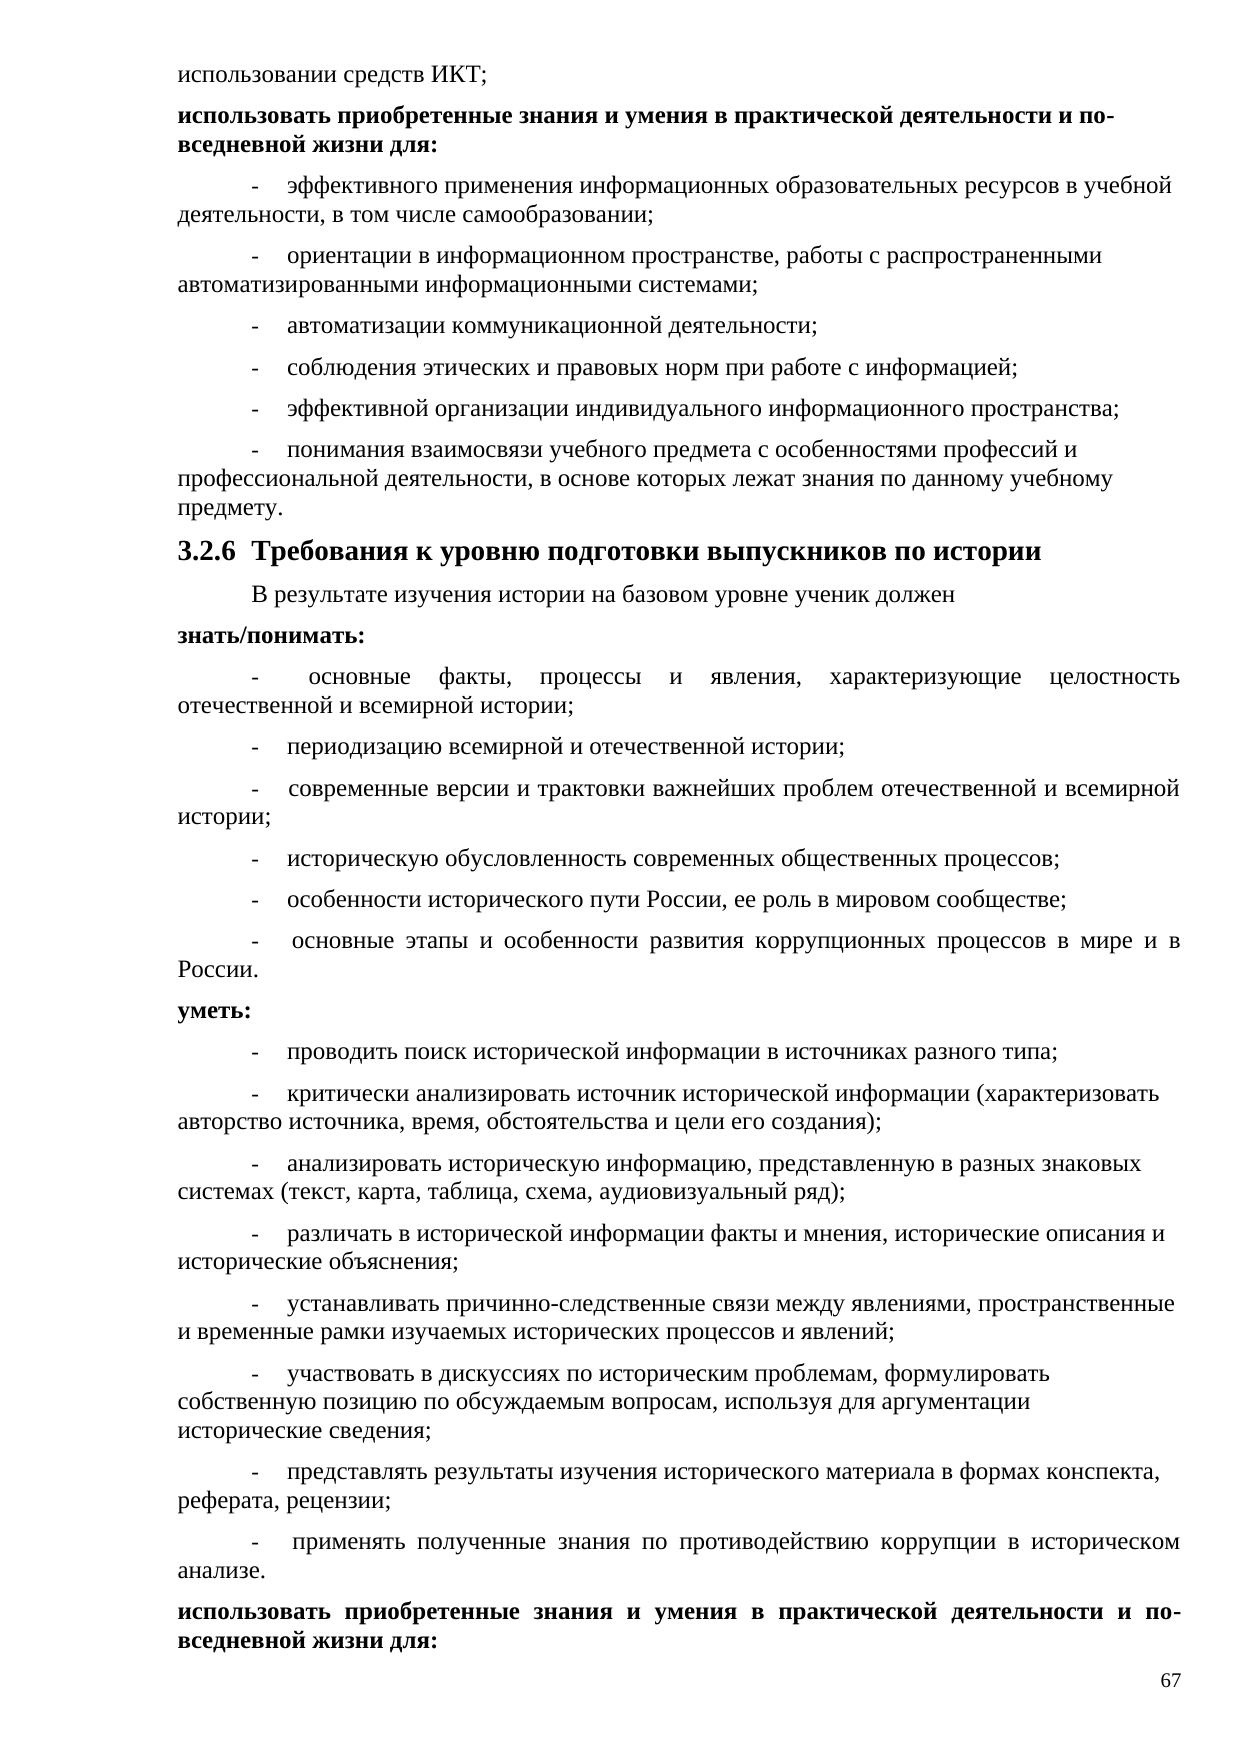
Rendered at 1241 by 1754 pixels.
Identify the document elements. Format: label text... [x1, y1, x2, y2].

list понимания взаимосвязи учебного предмета с особенностями профессий и профессиональной деятельности, в основе которых лежат знания по данному учебному предмету. [177, 434, 1181, 520]
list эффективного применения информационных образовательных ресурсов в учебной деятельности, в том числе самообразовании; [177, 170, 1181, 228]
list современные версии и трактовки важнейших проблем отечественной и всемирной истории; [177, 773, 1181, 830]
list историческую обусловленность современных общественных процессов; [177, 843, 1181, 871]
list Требования к уровню подготовки выпускников по истории [177, 533, 1181, 566]
text знать/понимать: [177, 620, 1181, 649]
list эффективной организации индивидуального информационного пространства; [177, 393, 1181, 422]
text использовать приобретенные знания и умения в практической деятельности и повседневной жизни для: [177, 1596, 1181, 1654]
list основные этапы и особенности развития коррупционных процессов в мире и в России. [177, 925, 1181, 983]
list автоматизации коммуникационной деятельности; [177, 310, 1181, 339]
list периодизацию всемирной и отечественной истории; [177, 731, 1181, 760]
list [177, 59, 1181, 88]
list представлять результаты изучения исторического материала в формах конспекта, реферата, рецензии; [177, 1456, 1181, 1514]
list соблюдения этических и правовых норм при работе с информацией; [177, 352, 1181, 380]
list устанавливать причинно-следственные связи между явлениями, пространственные и временные рамки изучаемых исторических процессов и явлений; [177, 1288, 1181, 1345]
text использовать приобретенные знания и умения в практической деятельности и повседневной жизни для: [177, 100, 1181, 158]
text уметь: [177, 995, 1181, 1024]
list участвовать в дискуссиях по историческим проблемам, формулировать собственную позицию по обсуждаемым вопросам, используя для аргументации исторические сведения; [177, 1358, 1181, 1444]
list проводить поиск исторической информации в источниках разного типа; [177, 1036, 1181, 1065]
list анализировать историческую информацию, представленную в разных знаковых системах (текст, карта, таблица, схема, аудиовизуальный ряд); [177, 1148, 1181, 1205]
text В результате изучения истории на базовом уровне ученик должен [177, 579, 1181, 608]
list ориентации в информационном пространстве, работы с распространенными автоматизированными информационными системами; [177, 240, 1181, 298]
list особенности исторического пути России, ее роль в мировом сообществе; [177, 884, 1181, 913]
list различать в исторической информации факты и мнения, исторические описания и исторические объяснения; [177, 1218, 1181, 1275]
list применять полученные знания по противодействию коррупции в историческом анализе. [177, 1526, 1181, 1584]
list критически анализировать источник исторической информации (характеризовать авторство источника, время, обстоятельства и цели его создания); [177, 1078, 1181, 1135]
list основные факты, процессы и явления, характеризующие целостность отечественной и всемирной истории; [177, 661, 1181, 719]
